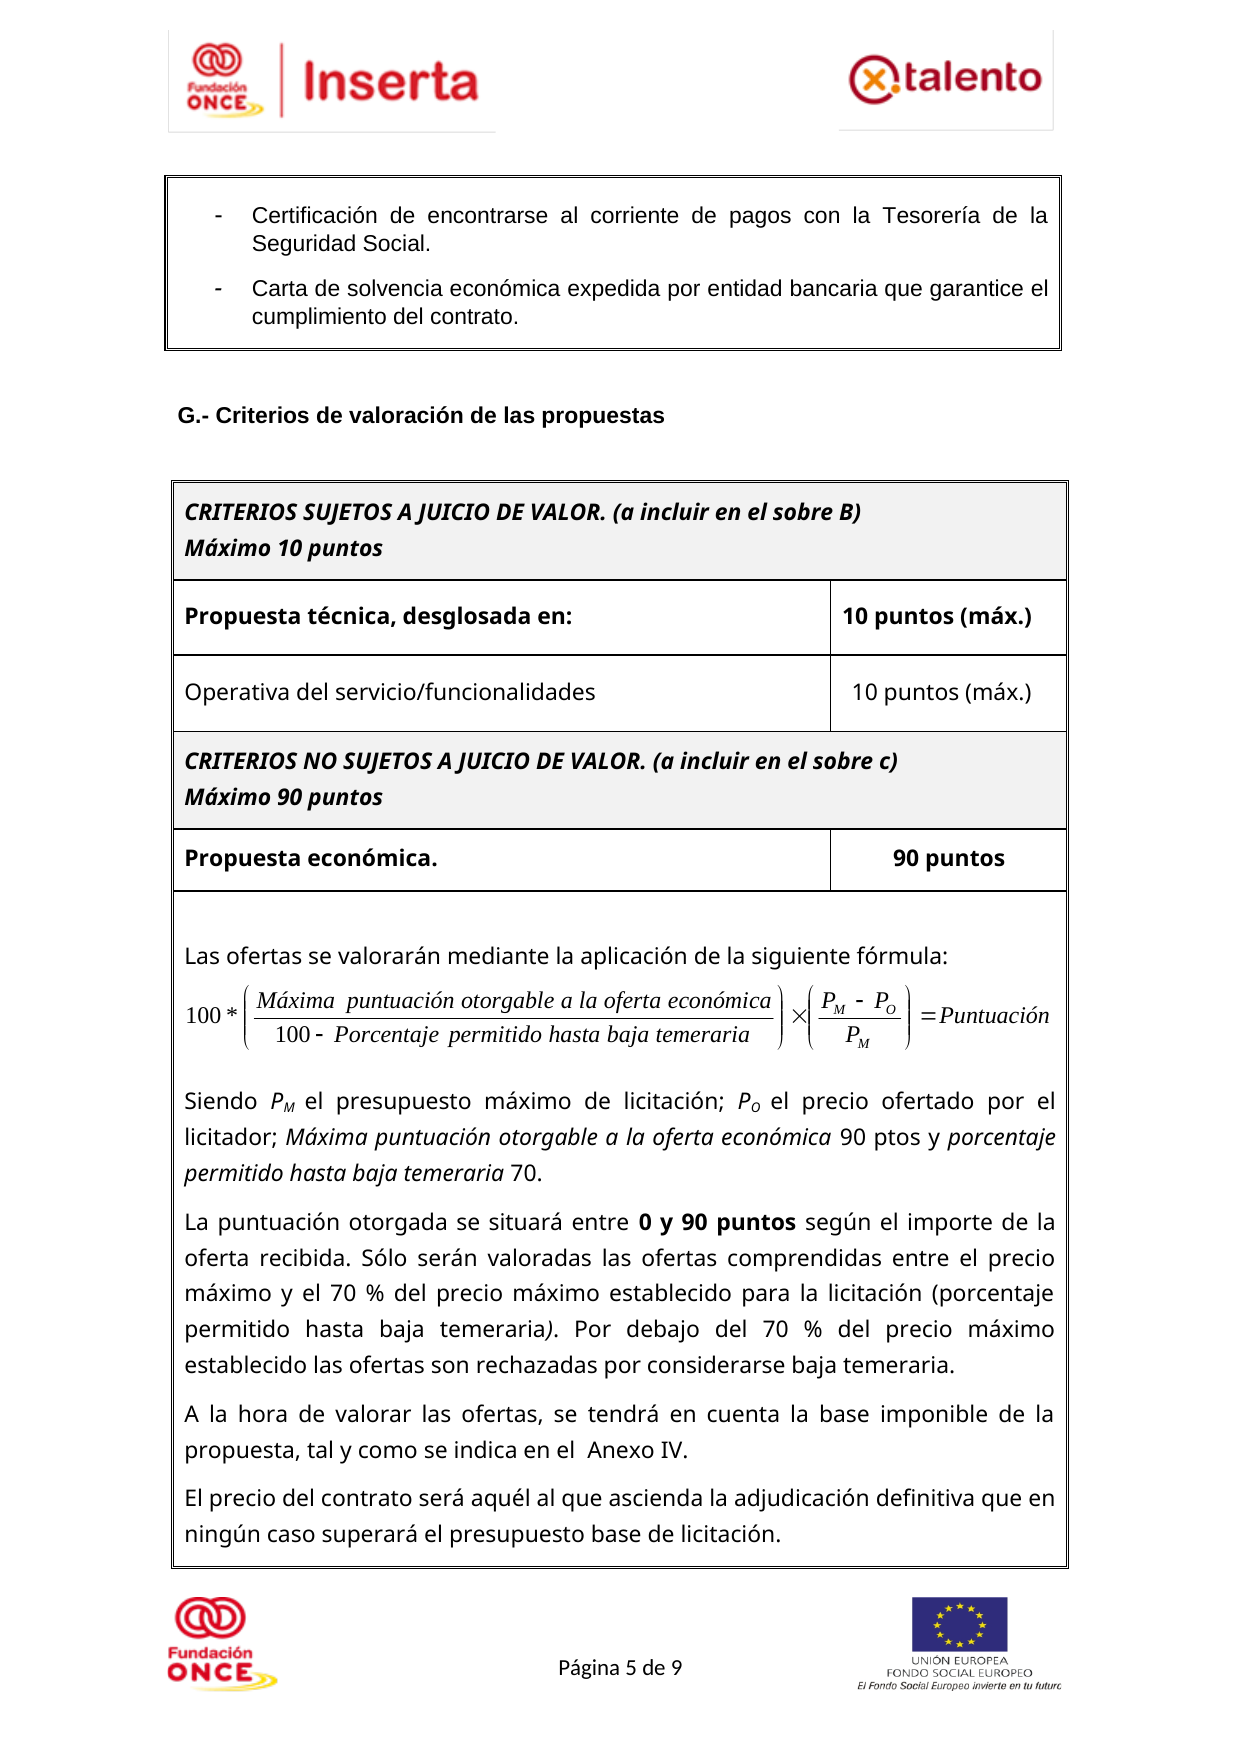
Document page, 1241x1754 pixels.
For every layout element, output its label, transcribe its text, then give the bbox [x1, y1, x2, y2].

table_cell 10 puntos (máx.) [831, 656, 1066, 731]
picture [857, 1597, 1062, 1691]
table_cell Las ofertas se valorarán mediante la aplicación de la siguiente fórmula: Siendo PM el presupuesto máximo de licitación; PO el precio ofertado por el licitador; Máxima puntuación otorgable a la oferta económica 90 ptos y porcentaje permitido hasta baja temeraria 70. La puntuación otorgada se situará entre 0 y 90 puntos según el importe de la oferta recibida. Sólo serán valoradas las ofertas comprendidas entre el precio máximo y el 70 % del precio máximo establecido para la licitación (porcentaje permitido hasta baja temeraria). Por debajo del 70 % del precio máximo establecido las ofertas son rechazadas por considerarse baja temeraria. A la hora de valorar las ofertas, se tendrá en cuenta la base imponible de la propuesta, tal y como se indica en el Anexo IV. El precio del contrato será aquél al que ascienda la adjudicación definitiva que en ningún caso superará el presupuesto base de licitación. [174, 892, 1066, 1566]
table_cell CRITERIOS NO SUJETOS A JUICIO DE VALOR. (a incluir en el sobre c) Máximo 90 puntos [174, 732, 1066, 828]
picture [167, 30, 496, 134]
table_header CRITERIOS SUJETOS A JUICIO DE VALOR. (a incluir en el sobre B) Máximo 10 puntos [174, 483, 1066, 579]
table_cell 10 puntos (máx.) [831, 581, 1066, 654]
picture [838, 30, 1055, 132]
text G.- Criterios de valoración de las propuestas [177, 402, 1063, 429]
table_cell Propuesta técnica, desglosada en: [174, 581, 830, 654]
table_cell Propuesta económica. [174, 830, 830, 890]
picture [167, 1597, 279, 1693]
table_cell 90 puntos [831, 830, 1066, 890]
table_cell Operativa del servicio/funcionalidades [174, 656, 830, 731]
